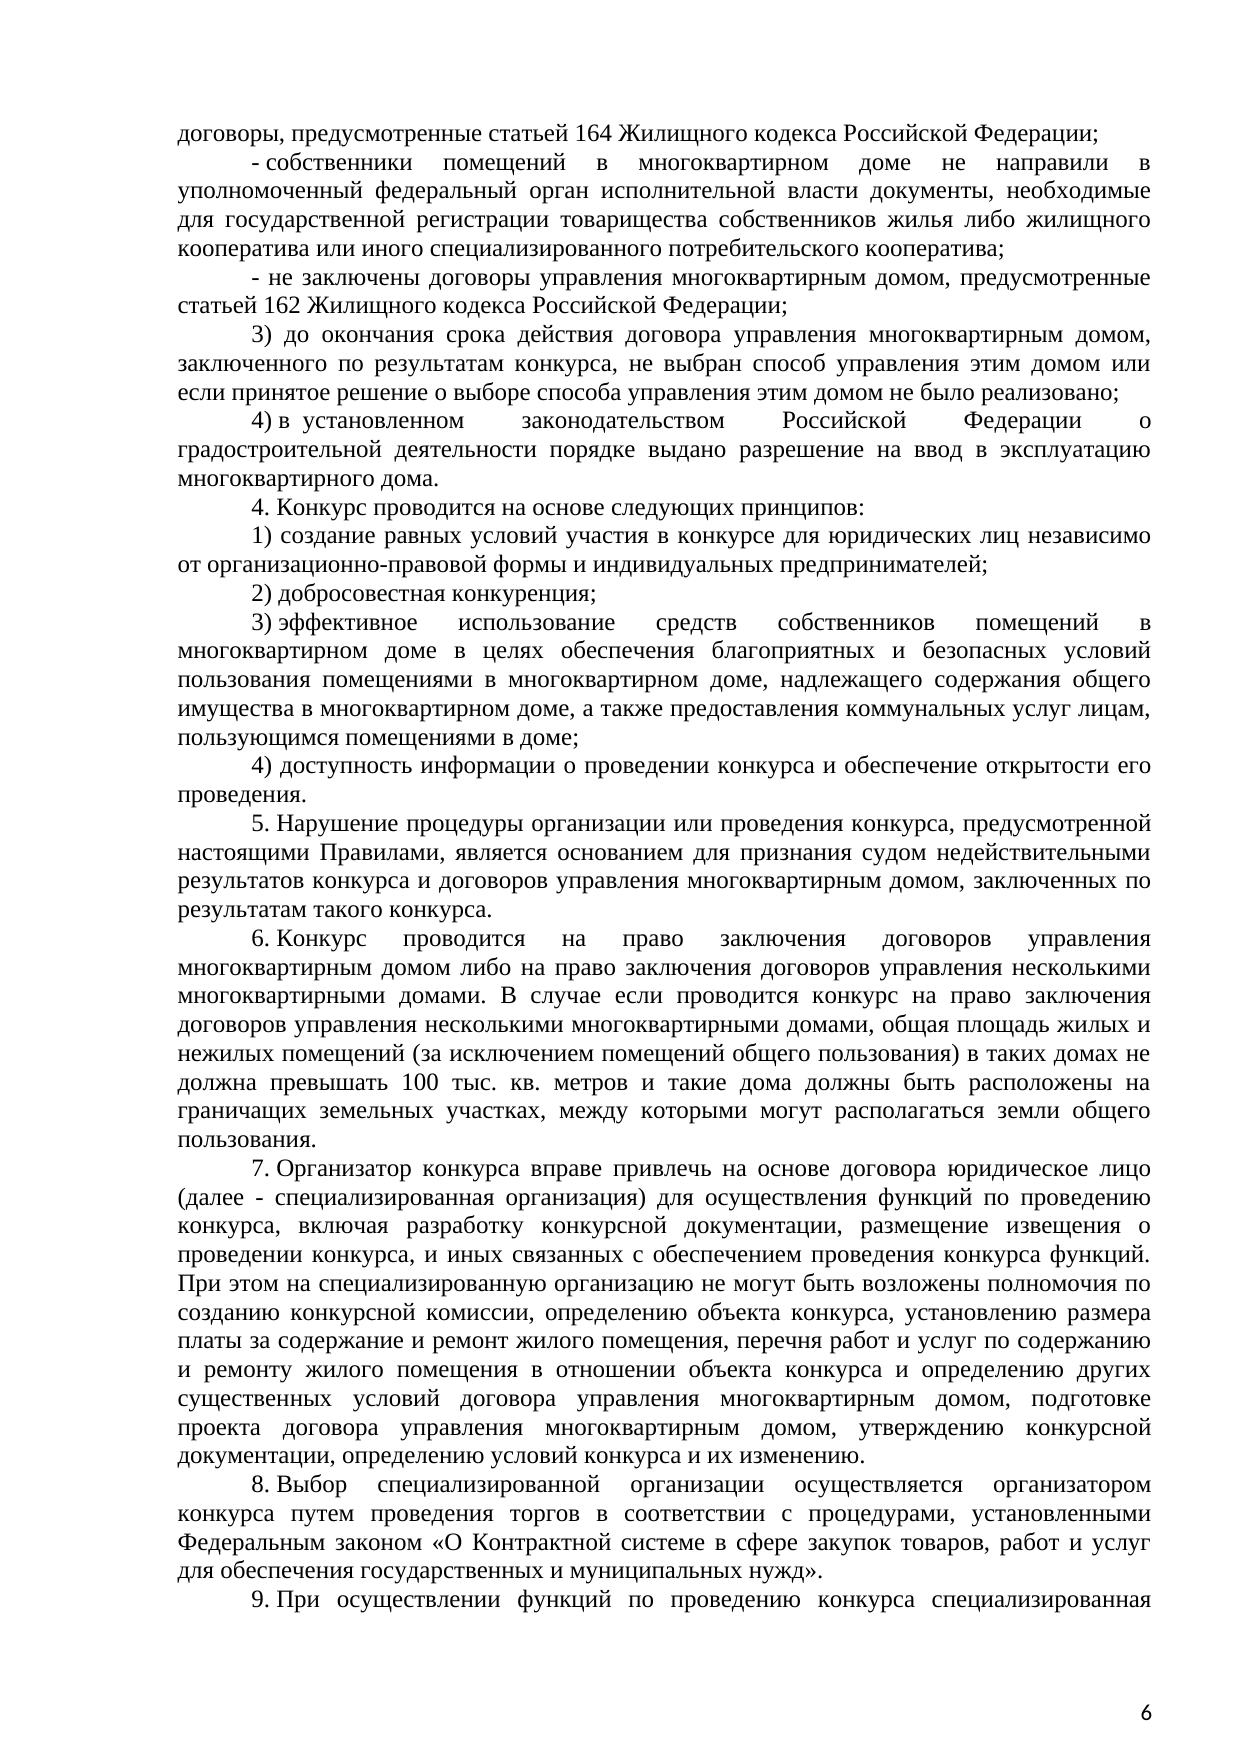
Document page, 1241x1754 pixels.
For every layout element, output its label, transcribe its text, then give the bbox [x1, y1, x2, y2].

text 3).эффективное использование средств собственников помещений в многоквартирном доме в целях обеспечения благоприятных и безопасных условий пользования помещениями в многоквартирном доме, надлежащего содержания общего имущества в многоквартирном доме, а также предоставления коммунальных услуг лицам, пользующимся помещениями в доме; [177, 607, 1152, 751]
text 8..Выбор специализированной организации осуществляется организатором конкурса путем проведения торгов в соответствии с процедурами, установленными Федеральным законом «О Контрактной системе в сфере закупок товаров, работ и услуг для обеспечения государственных и муниципальных нужд». [177, 1469, 1152, 1584]
text 4).в..установленном законодательством Российской Федерации о градостроительной деятельности порядке выдано разрешение на ввод в эксплуатацию многоквартирного дома. [177, 406, 1152, 492]
text 7..Организатор конкурса вправе привлечь на основе договора юридическое лицо (далее - специализированная организация) для осуществления функций по проведению конкурса, включая разработку конкурсной документации, размещение извещения о проведении конкурса, и иных связанных с обеспечением проведения конкурса функций. При этом на специализированную организацию не могут быть возложены полномочия по созданию конкурсной комиссии, определению объекта конкурса, установлению размера платы за содержание и ремонт жилого помещения, перечня работ и услуг по содержанию и ремонту жилого помещения в отношении объекта конкурса и определению других существенных условий договора управления многоквартирным домом, подготовке проекта договора управления многоквартирным домом, утверждению конкурсной документации, определению условий конкурса и их изменению. [177, 1153, 1152, 1469]
text 6..Конкурс проводится на право заключения договоров управления многоквартирным домом либо на право заключения договоров управления несколькими многоквартирными домами. В случае если проводится конкурс на право заключения договоров управления несколькими многоквартирными домами, общая площадь жилых и нежилых помещений (за исключением помещений общего пользования) в таких домах не должна превышать 100 тыс. кв. метров и такие дома должны быть расположены на граничащих земельных участках, между которыми могут располагаться земли общего пользования. [177, 923, 1152, 1153]
text 4. Конкурс проводится на основе следующих принципов: [177, 492, 1152, 521]
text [177, 118, 1152, 147]
text 4) доступность информации о проведении конкурса и обеспечение открытости его проведения. [177, 751, 1152, 808]
text 5..Нарушение процедуры организации или проведения конкурса, предусмотренной настоящими Правилами, является основанием для признания судом недействительными результатов конкурса и договоров управления многоквартирным домом, заключенных по результатам такого конкурса. [177, 808, 1152, 923]
text 1) создание равных условий участия в конкурсе для юридических лиц независимо от организационно-правовой формы и индивидуальных предпринимателей; [177, 521, 1152, 578]
text -.собственники помещений в многоквартирном доме не направили в уполномоченный федеральный орган исполнительной власти документы, необходимые для государственной регистрации товарищества собственников жилья либо жилищного кооператива или иного специализированного потребительского кооператива; [177, 147, 1152, 262]
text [177, 1584, 1152, 1613]
text - не заключены договоры управления многоквартирным домом, предусмотренные статьей 162 Жилищного кодекса Российской Федерации; [177, 262, 1152, 319]
text 3) до окончания срока действия договора управления многоквартирным домом, заключенного по результатам конкурса, не выбран способ управления этим домом или если принятое решение о выборе способа управления этим домом не было реализовано; [177, 319, 1152, 406]
text 2) добросовестная конкуренция; [177, 578, 1152, 607]
